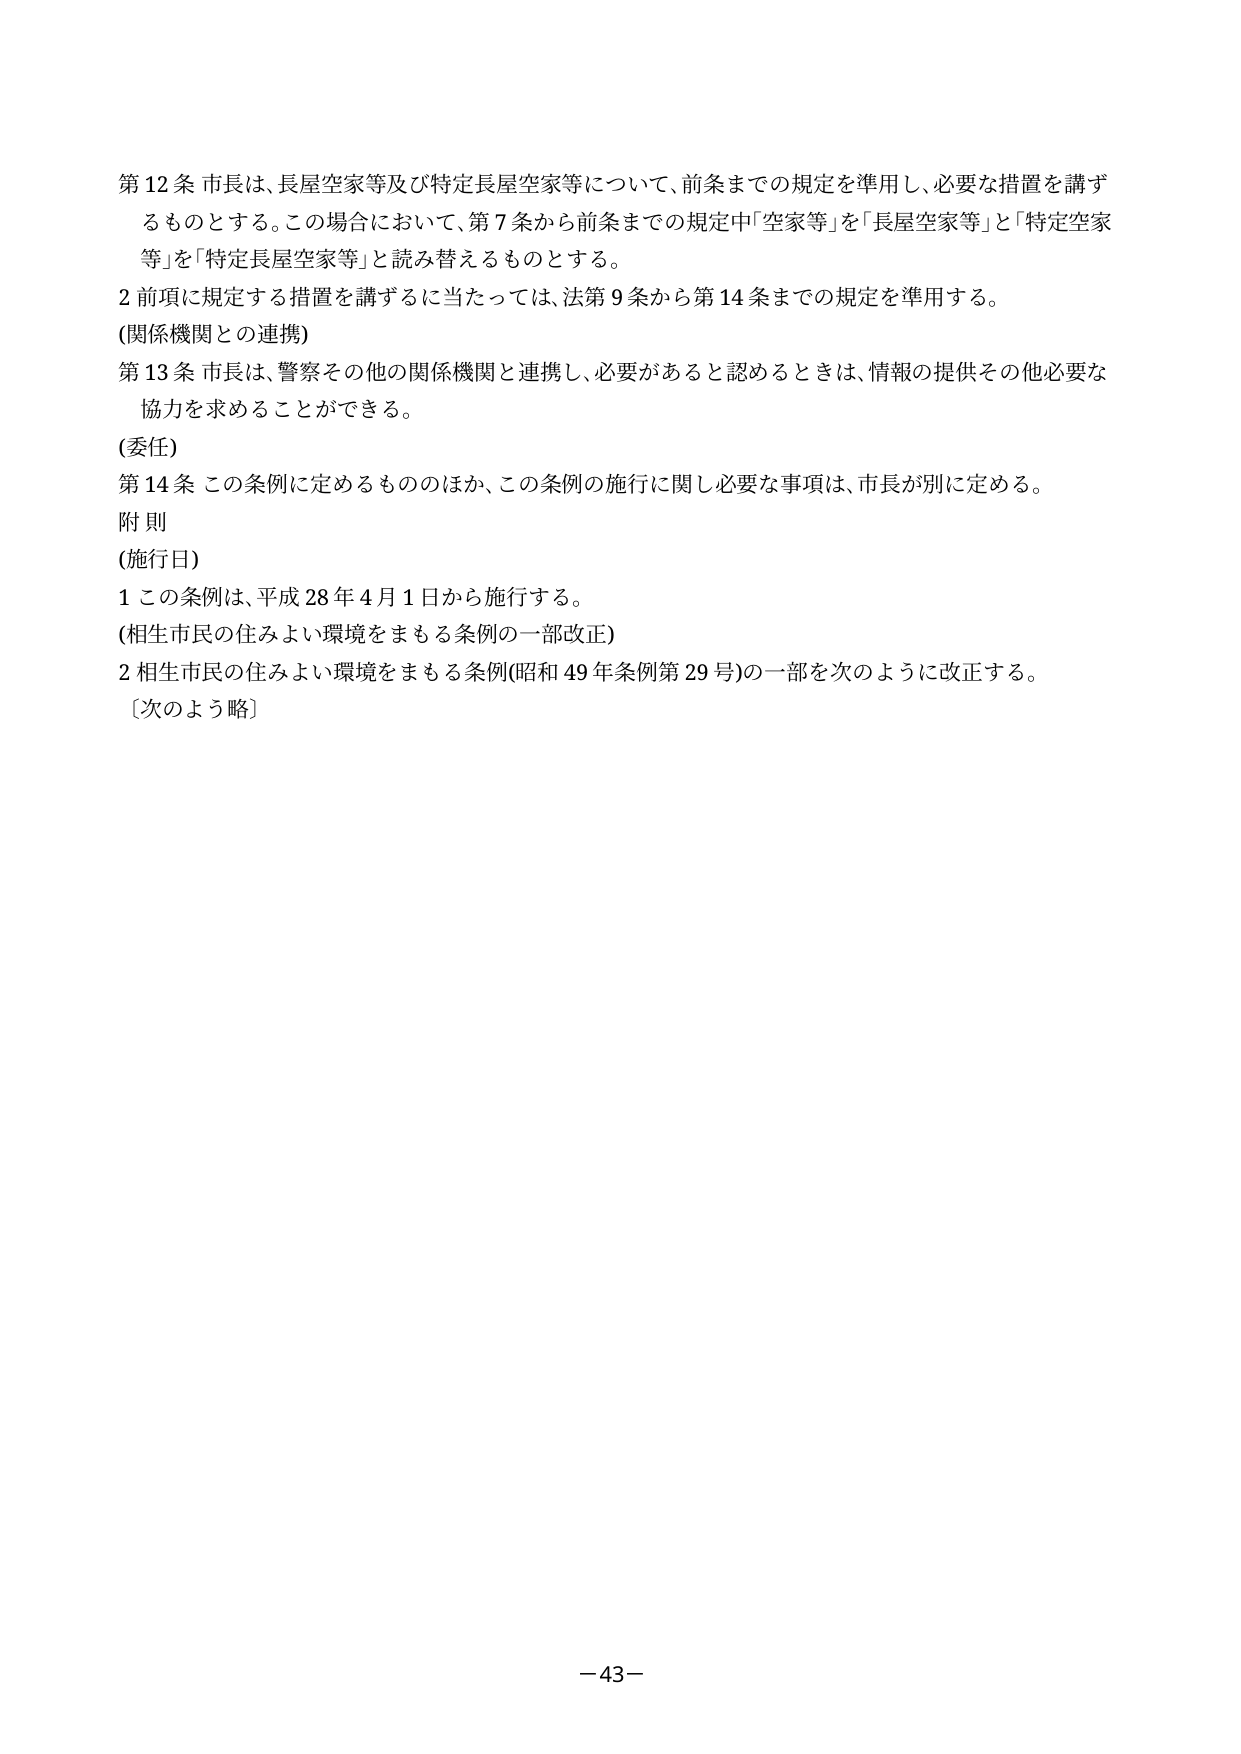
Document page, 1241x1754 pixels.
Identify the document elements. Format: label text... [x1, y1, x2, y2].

text 附 則 [118, 502, 1122, 539]
text 〔次のよう略〕 [118, 689, 1122, 727]
text (委任) [118, 427, 1122, 464]
text 2 相生市民の住みよい環境をまもる条例(昭和49年条例第29号)の一部を次のように改正する｡ [118, 652, 1122, 689]
text 第14条 この条例に定めるもののほか､この条例の施行に関し必要な事項は､市長が別に定める｡ [118, 464, 1122, 502]
text 2 前項に規定する措置を講ずるに当たっては､法第9条から第14条までの規定を準用する｡ [118, 277, 1122, 314]
text (相生市民の住みよい環境をまもる条例の一部改正) [118, 614, 1122, 652]
text 第12条 市長は､長屋空家等及び特定長屋空家等について､前条までの規定を準用し､必要な措置を講ずるものとする｡この場合において､第7条から前条までの規定中｢空家等｣を｢長屋空家等｣と｢特定空家等｣を｢特定長屋空家等｣と読み替えるものとする｡ [118, 164, 1122, 277]
text 1 この条例は､平成28年4月1日から施行する｡ [118, 577, 1122, 614]
text 第13条 市長は､警察その他の関係機関と連携し､必要があると認めるときは､情報の提供その他必要な協力を求めることができる｡ [118, 352, 1122, 427]
text (施行日) [118, 539, 1122, 577]
text (関係機関との連携) [118, 314, 1122, 352]
